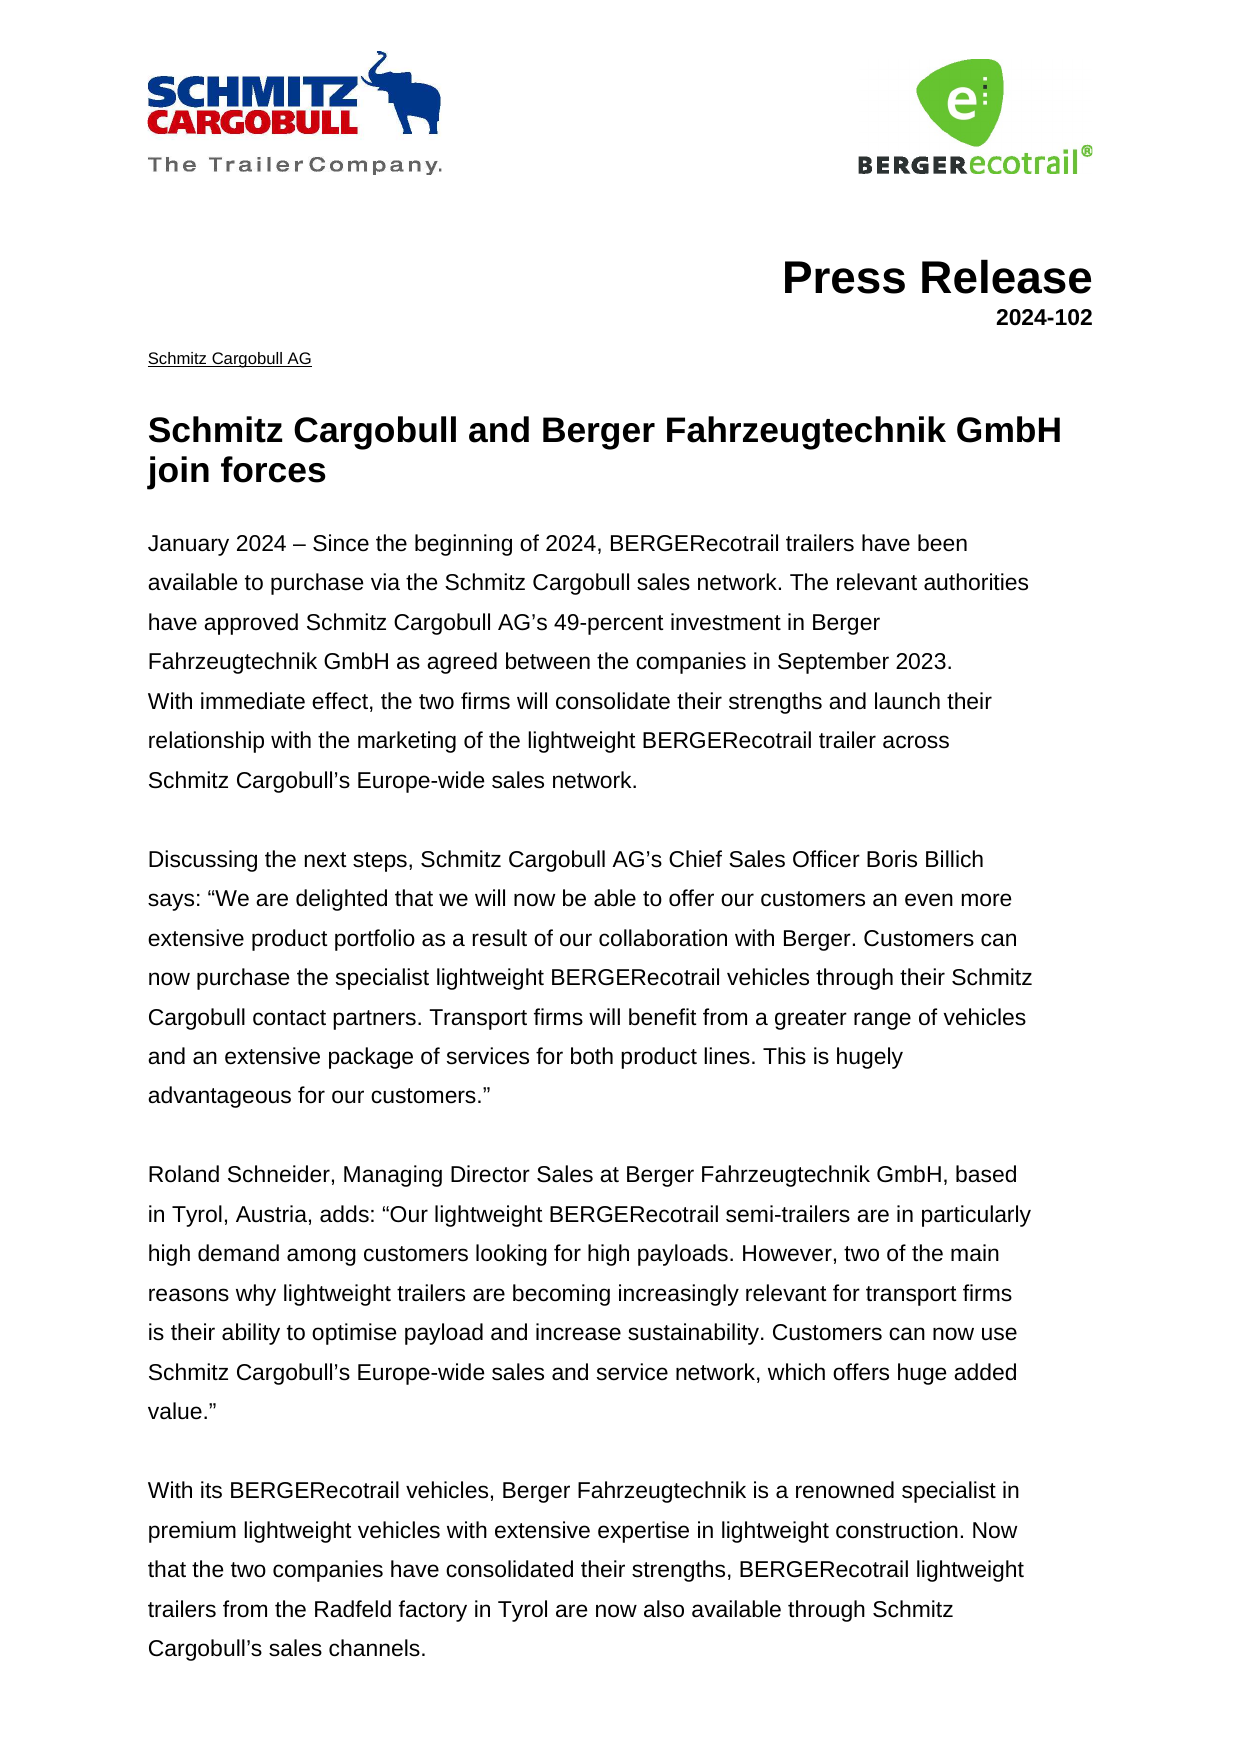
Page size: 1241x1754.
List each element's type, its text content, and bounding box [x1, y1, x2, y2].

picture [858, 59, 1093, 174]
text Roland Schneider, Managing Director Sales at Berger Fahrzeugtechnik GmbH, based in Tyrol, Austria, adds: “Our lightweight BERGERecotrail semi-trailers are in particularly high demand among customers looking for high payloads. However, two of the main reasons why lightweight trailers are becoming increasingly relevant for transport firms is their ability to optimise payload and increase sustainability. Customers can now use Schmitz Cargobull’s Europe-wide sales and service network, which offers huge added value.” [148, 1161, 1033, 1425]
text Discussing the next steps, Schmitz Cargobull AG’s Chief Sales Officer Boris Billich says: “We are delighted that we will now be able to offer our customers an even more extensive product portfolio as a result of our collaboration with Berger. Customers can now purchase the specialist lightweight BERGERecotrail vehicles through their Schmitz Cargobull contact partners. Transport firms will benefit from a greater range of vehicles and an extensive package of services for both product lines. This is hugely advantageous for our customers.” [148, 846, 1033, 1109]
text Press Release [443, 251, 1093, 303]
text January 2024 – Since the beginning of 2024, BERGERecotrail trailers have been available to purchase via the Schmitz Cargobull sales network. The relevant authorities have approved Schmitz Cargobull AG’s 49-percent investment in Berger Fahrzeugtechnik GmbH as agreed between the companies in September 2023. With immediate effect, the two firms will consolidate their strengths and launch their relationship with the marketing of the lightweight BERGERecotrail trailer across Schmitz Cargobull’s Europe-wide sales network. [148, 530, 1033, 793]
text Schmitz Cargobull AG [148, 349, 1093, 368]
text Schmitz Cargobull and Berger Fahrzeugtechnik GmbH join forces [148, 409, 1093, 490]
picture [147, 51, 442, 175]
text With its BERGERecotrail vehicles, Berger Fahrzeugtechnik is a renowned specialist in premium lightweight vehicles with extensive expertise in lightweight construction. Now that the two companies have consolidated their strengths, BERGERecotrail lightweight trailers from the Radfeld factory in Tyrol are now also available through Schmitz Cargobull’s sales channels. [148, 1477, 1033, 1662]
text 2024-102 [148, 303, 1093, 330]
